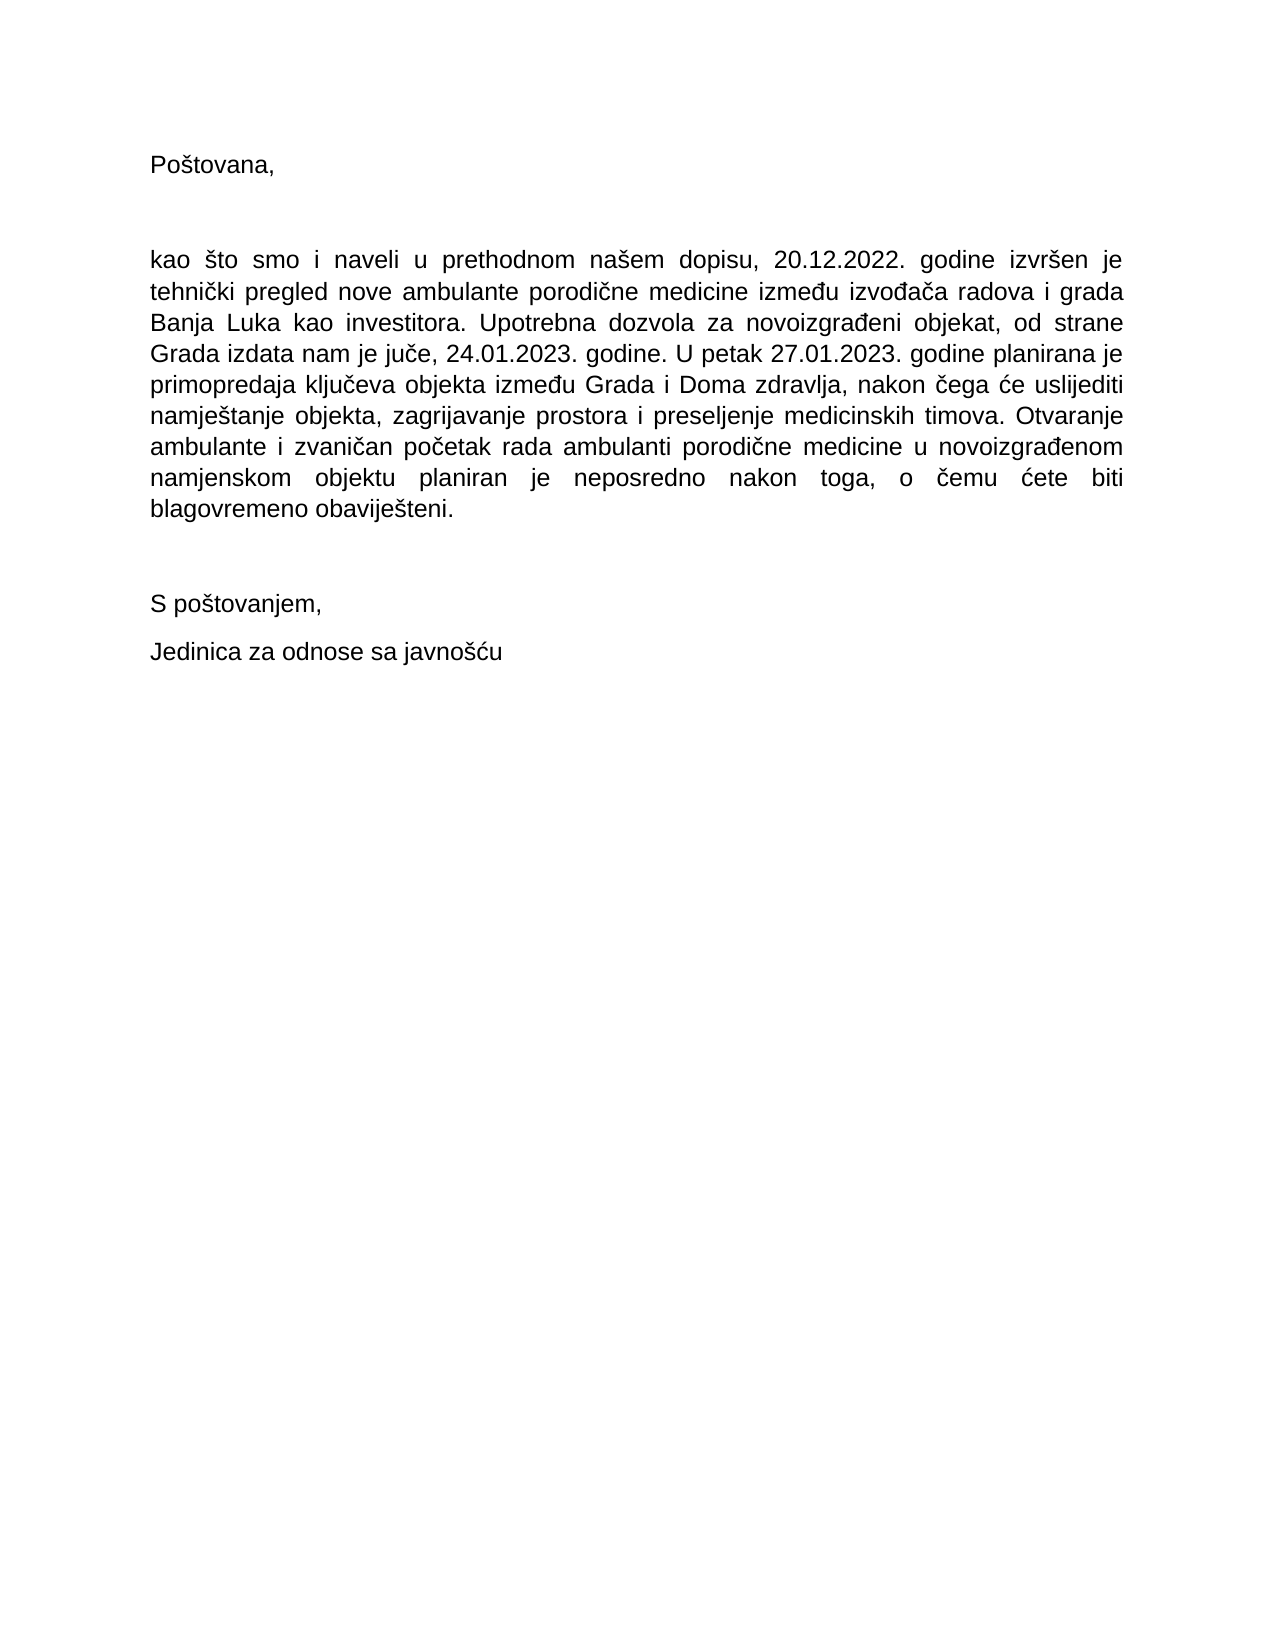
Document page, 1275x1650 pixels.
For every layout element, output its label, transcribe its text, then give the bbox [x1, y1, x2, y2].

text kao što smo i naveli u prethodnom našem dopisu, 20.12.2022. godine izvršen je tehnički pregled nove ambulante porodične medicine između izvođača radova i grada Banja Luka kao investitora. Upotrebna dozvola za novoizgrađeni objekat, od strane Grada izdata nam je juče, 24.01.2023. godine. U petak 27.01.2023. godine planirana je primopredaja ključeva objekta između Grada i Doma zdravlja, nakon čega će uslijediti namještanje objekta, zagrijavanje prostora i preseljenje medicinskih timova. Otvaranje ambulante i zvaničan početak rada ambulanti porodične medicine u novoizgrađenom namjenskom objektu planiran je neposredno nakon toga, o čemu ćete biti blagovremeno obaviješteni. [150, 245, 1125, 522]
text Jedinica za odnose sa javnošću [150, 637, 1125, 666]
text Poštovana, [150, 150, 1125, 179]
text S poštovanjem, [150, 589, 1125, 618]
